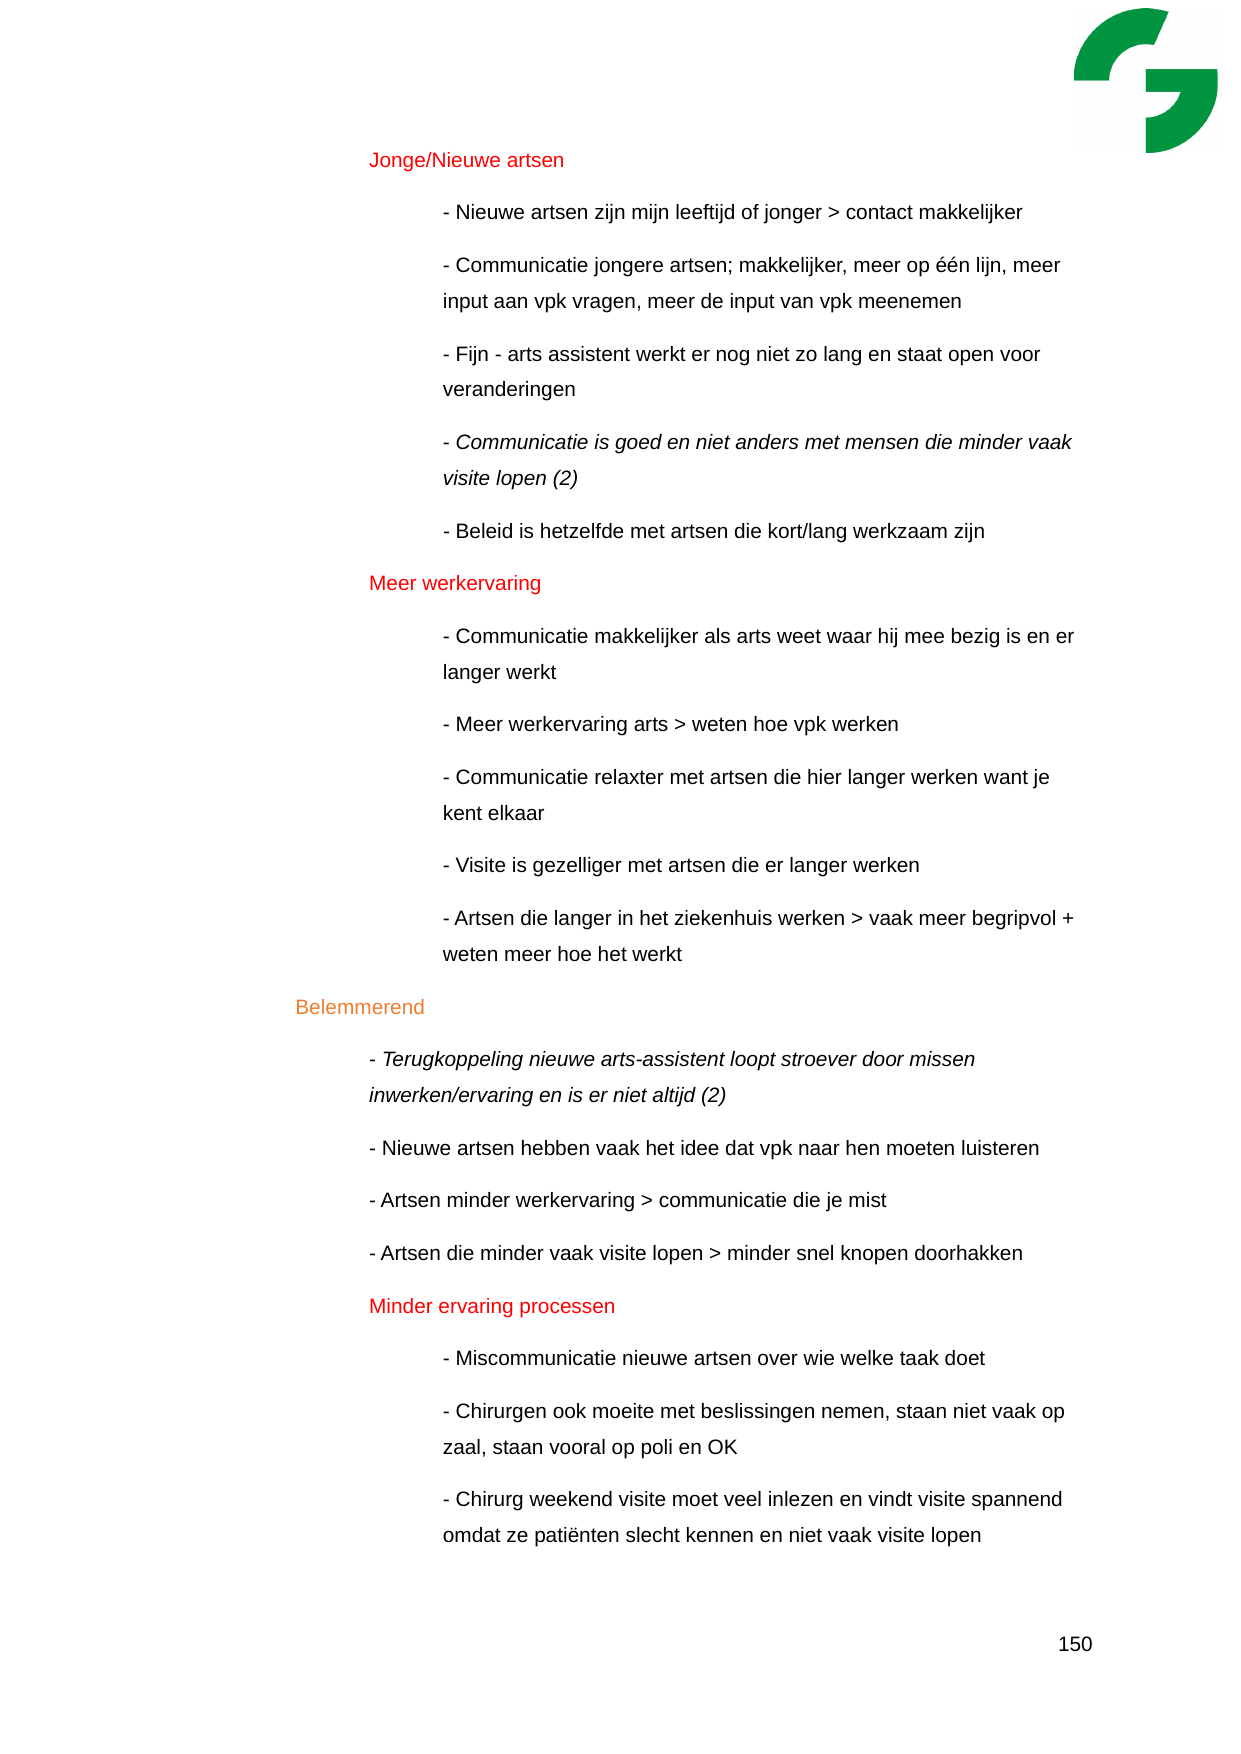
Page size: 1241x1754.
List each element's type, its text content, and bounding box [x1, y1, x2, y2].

text - Artsen die minder vaak visite lopen > minder snel knopen doorhakken [295, 1241, 1093, 1265]
text - Chirurg weekend visite moet veel inlezen en vindt visite spannend omdat ze patiënten slecht kennen en niet vaak visite lopen [443, 1487, 1093, 1547]
text - Fijn - arts assistent werkt er nog niet zo lang en staat open voor veranderingen [443, 341, 1093, 401]
text Belemmerend [221, 994, 1093, 1018]
text Meer werkervaring [148, 571, 1093, 595]
text - Artsen die langer in het ziekenhuis werken > vaak meer begripvol + weten meer hoe het werkt [443, 906, 1093, 966]
picture [1073, 8, 1218, 153]
text - Chirurgen ook moeite met beslissingen nemen, staan niet vaak op zaal, staan vooral op poli en OK [443, 1399, 1093, 1458]
text - Beleid is hetzelfde met artsen die kort/lang werkzaam zijn [443, 518, 1093, 542]
text - Communicatie relaxter met artsen die hier langer werken want je kent elkaar [443, 765, 1093, 825]
text - Miscommunicatie nieuwe artsen over wie welke taak doet [295, 1346, 1093, 1370]
text - Communicatie makkelijker als arts weet waar hij mee bezig is en er langer werkt [443, 624, 1093, 683]
text - Meer werkervaring arts > weten hoe vpk werken [443, 712, 1093, 736]
text - Artsen minder werkervaring > communicatie die je mist [295, 1188, 1093, 1212]
text - Nieuwe artsen hebben vaak het idee dat vpk naar hen moeten luisteren [295, 1136, 1093, 1159]
text - Visite is gezelliger met artsen die er langer werken [443, 853, 1093, 877]
text - Nieuwe artsen zijn mijn leeftijd of jonger > contact makkelijker [443, 200, 1093, 224]
text - Communicatie jongere artsen; makkelijker, meer op één lijn, meer input aan vpk vragen, meer de input van vpk meenemen [443, 253, 1093, 313]
text Minder ervaring processen [295, 1293, 1093, 1317]
text - Communicatie is goed en niet anders met mensen die minder vaak visite lopen (2) [443, 430, 1093, 490]
text Jonge/Nieuwe artsen [369, 148, 1093, 172]
text - Terugkoppeling nieuwe arts-assistent loopt stroever door missen inwerken/ervaring en is er niet altijd (2) [369, 1047, 1093, 1107]
